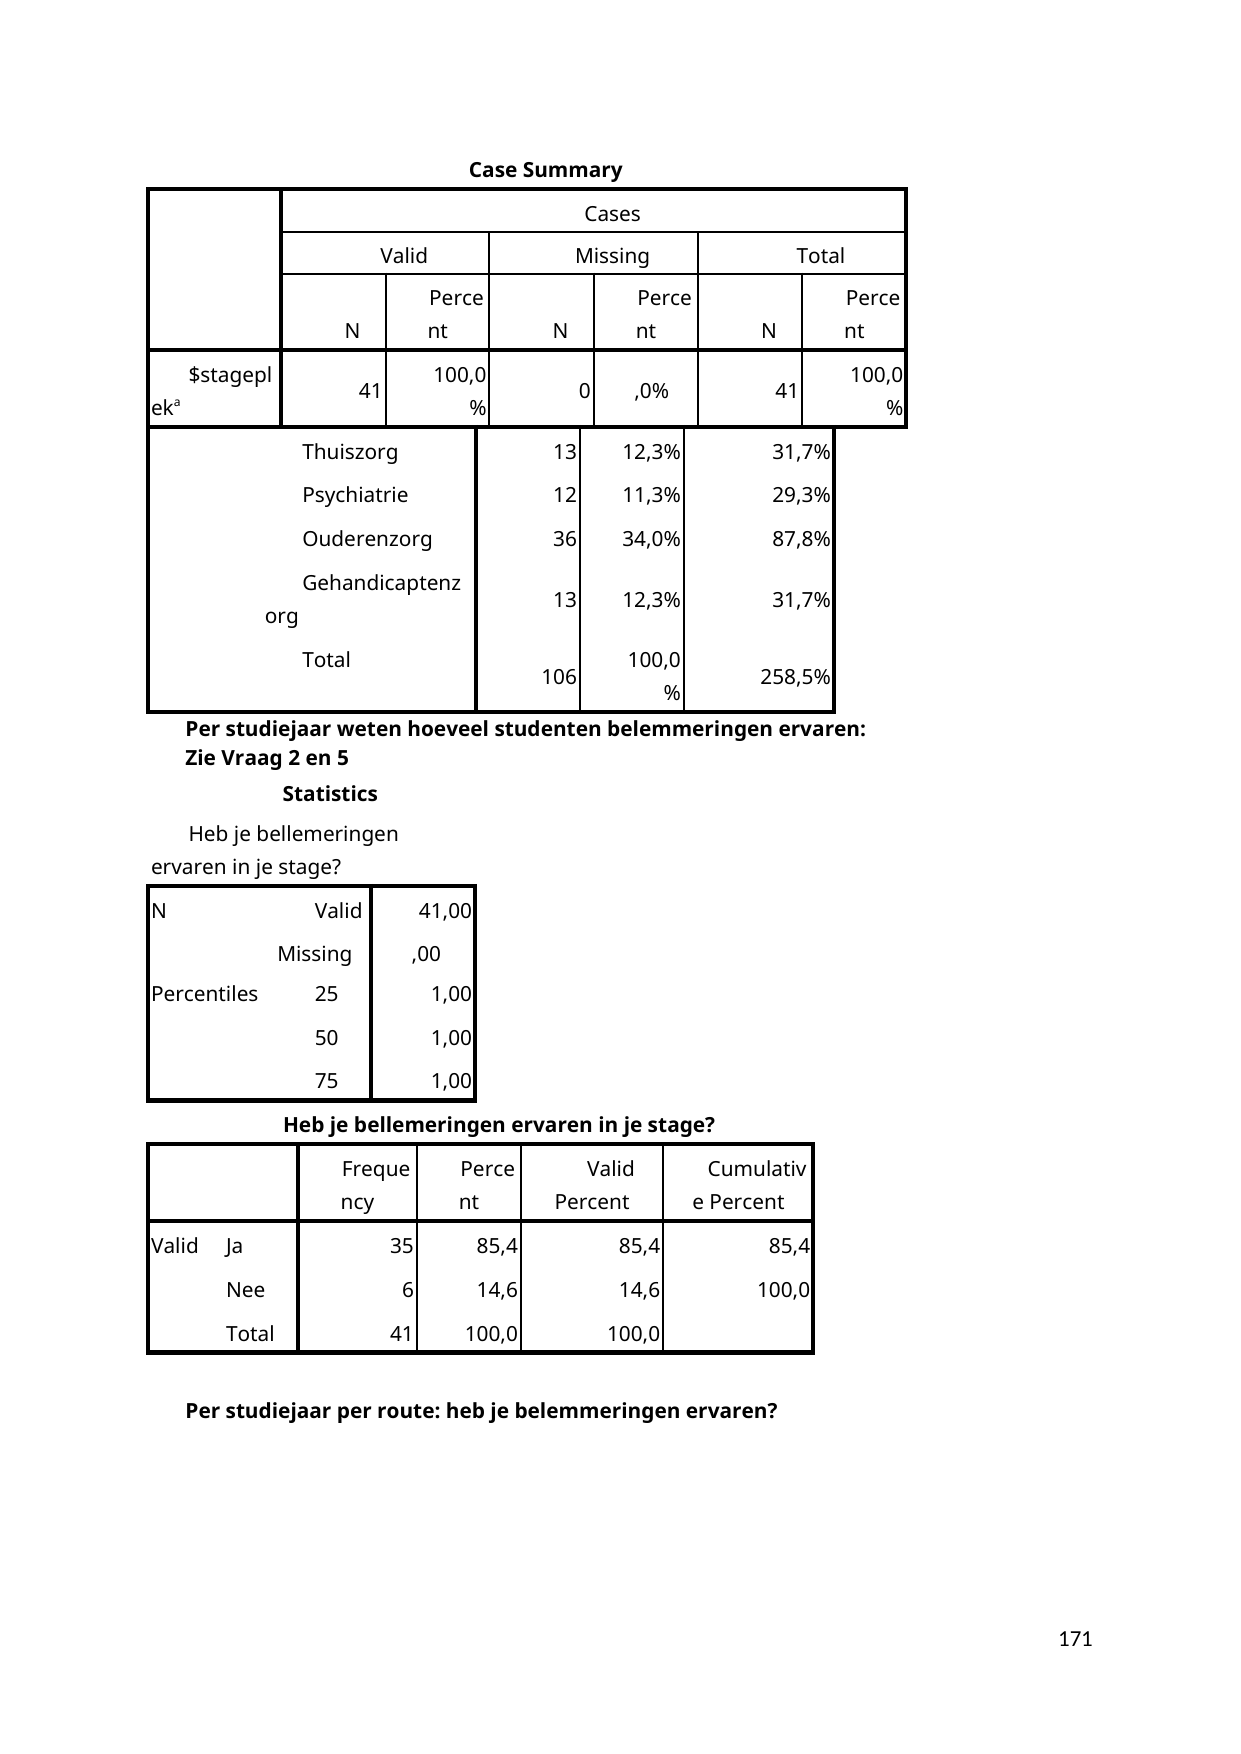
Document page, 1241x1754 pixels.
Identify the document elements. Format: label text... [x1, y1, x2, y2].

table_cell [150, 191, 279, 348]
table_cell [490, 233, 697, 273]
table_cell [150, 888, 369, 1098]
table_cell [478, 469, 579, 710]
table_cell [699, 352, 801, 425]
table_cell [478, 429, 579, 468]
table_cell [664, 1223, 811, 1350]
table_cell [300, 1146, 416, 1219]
text Zie Vraag 2 en 5 [148, 743, 1093, 771]
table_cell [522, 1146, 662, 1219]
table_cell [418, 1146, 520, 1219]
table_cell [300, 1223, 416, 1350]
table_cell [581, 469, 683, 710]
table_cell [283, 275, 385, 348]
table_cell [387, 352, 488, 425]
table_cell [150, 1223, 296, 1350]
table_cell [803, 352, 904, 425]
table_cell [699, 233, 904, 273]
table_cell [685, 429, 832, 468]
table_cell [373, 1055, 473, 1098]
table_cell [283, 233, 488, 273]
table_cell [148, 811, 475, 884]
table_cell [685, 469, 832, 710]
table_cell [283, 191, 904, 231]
text Per studiejaar per route: heb je belemmeringen ervaren? [148, 1396, 1093, 1424]
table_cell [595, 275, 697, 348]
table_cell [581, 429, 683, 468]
text Per studiejaar weten hoeveel studenten belemmeringen ervaren: [148, 714, 1093, 743]
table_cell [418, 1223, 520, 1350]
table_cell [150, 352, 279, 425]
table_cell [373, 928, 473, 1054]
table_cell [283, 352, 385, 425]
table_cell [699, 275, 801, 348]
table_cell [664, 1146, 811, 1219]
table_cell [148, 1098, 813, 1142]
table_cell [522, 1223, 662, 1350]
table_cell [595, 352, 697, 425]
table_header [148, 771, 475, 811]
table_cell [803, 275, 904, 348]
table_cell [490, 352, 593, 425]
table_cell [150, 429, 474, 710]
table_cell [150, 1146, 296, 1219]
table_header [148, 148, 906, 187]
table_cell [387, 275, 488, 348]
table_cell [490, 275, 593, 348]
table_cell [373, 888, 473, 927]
